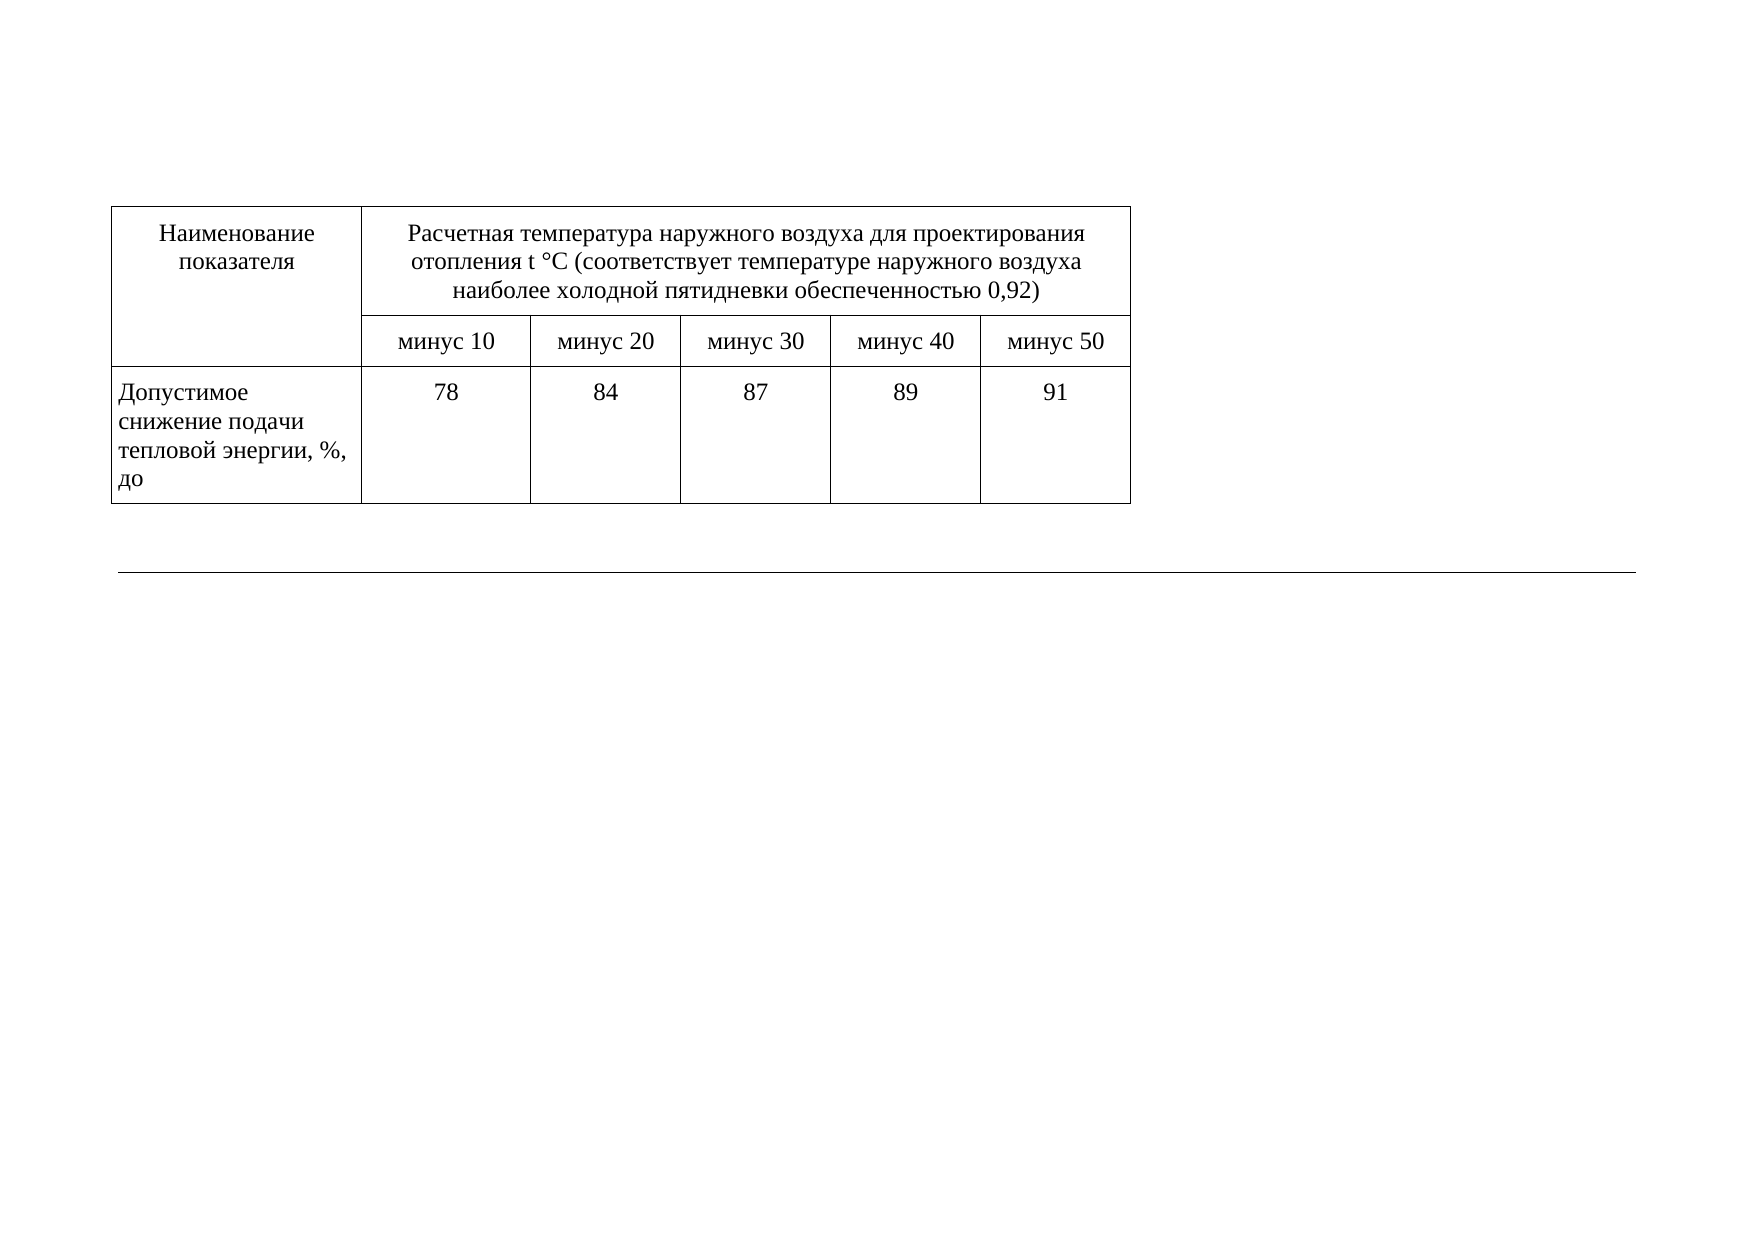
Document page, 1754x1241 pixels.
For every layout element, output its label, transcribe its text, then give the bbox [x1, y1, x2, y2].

table_header Наименование показателя [112, 207, 361, 366]
table_cell минус 50 [981, 316, 1130, 366]
table_cell 87 [681, 367, 830, 503]
table_cell минус 30 [681, 316, 830, 366]
table_cell 78 [362, 367, 530, 503]
table_cell минус 40 [831, 316, 980, 366]
table_header Расчетная температура наружного воздуха для проектирования отопления t °C (соответствует температуре наружного воздуха наиболее холодной пятидневки обеспеченностью 0,92) [362, 207, 1130, 314]
table_cell 84 [531, 367, 680, 503]
table_cell минус 10 [362, 316, 530, 366]
table_cell 91 [981, 367, 1130, 503]
table_cell Допустимое снижение подачи тепловой энергии, %, до [112, 367, 361, 503]
table_cell минус 20 [531, 316, 680, 366]
table_cell 89 [831, 367, 980, 503]
